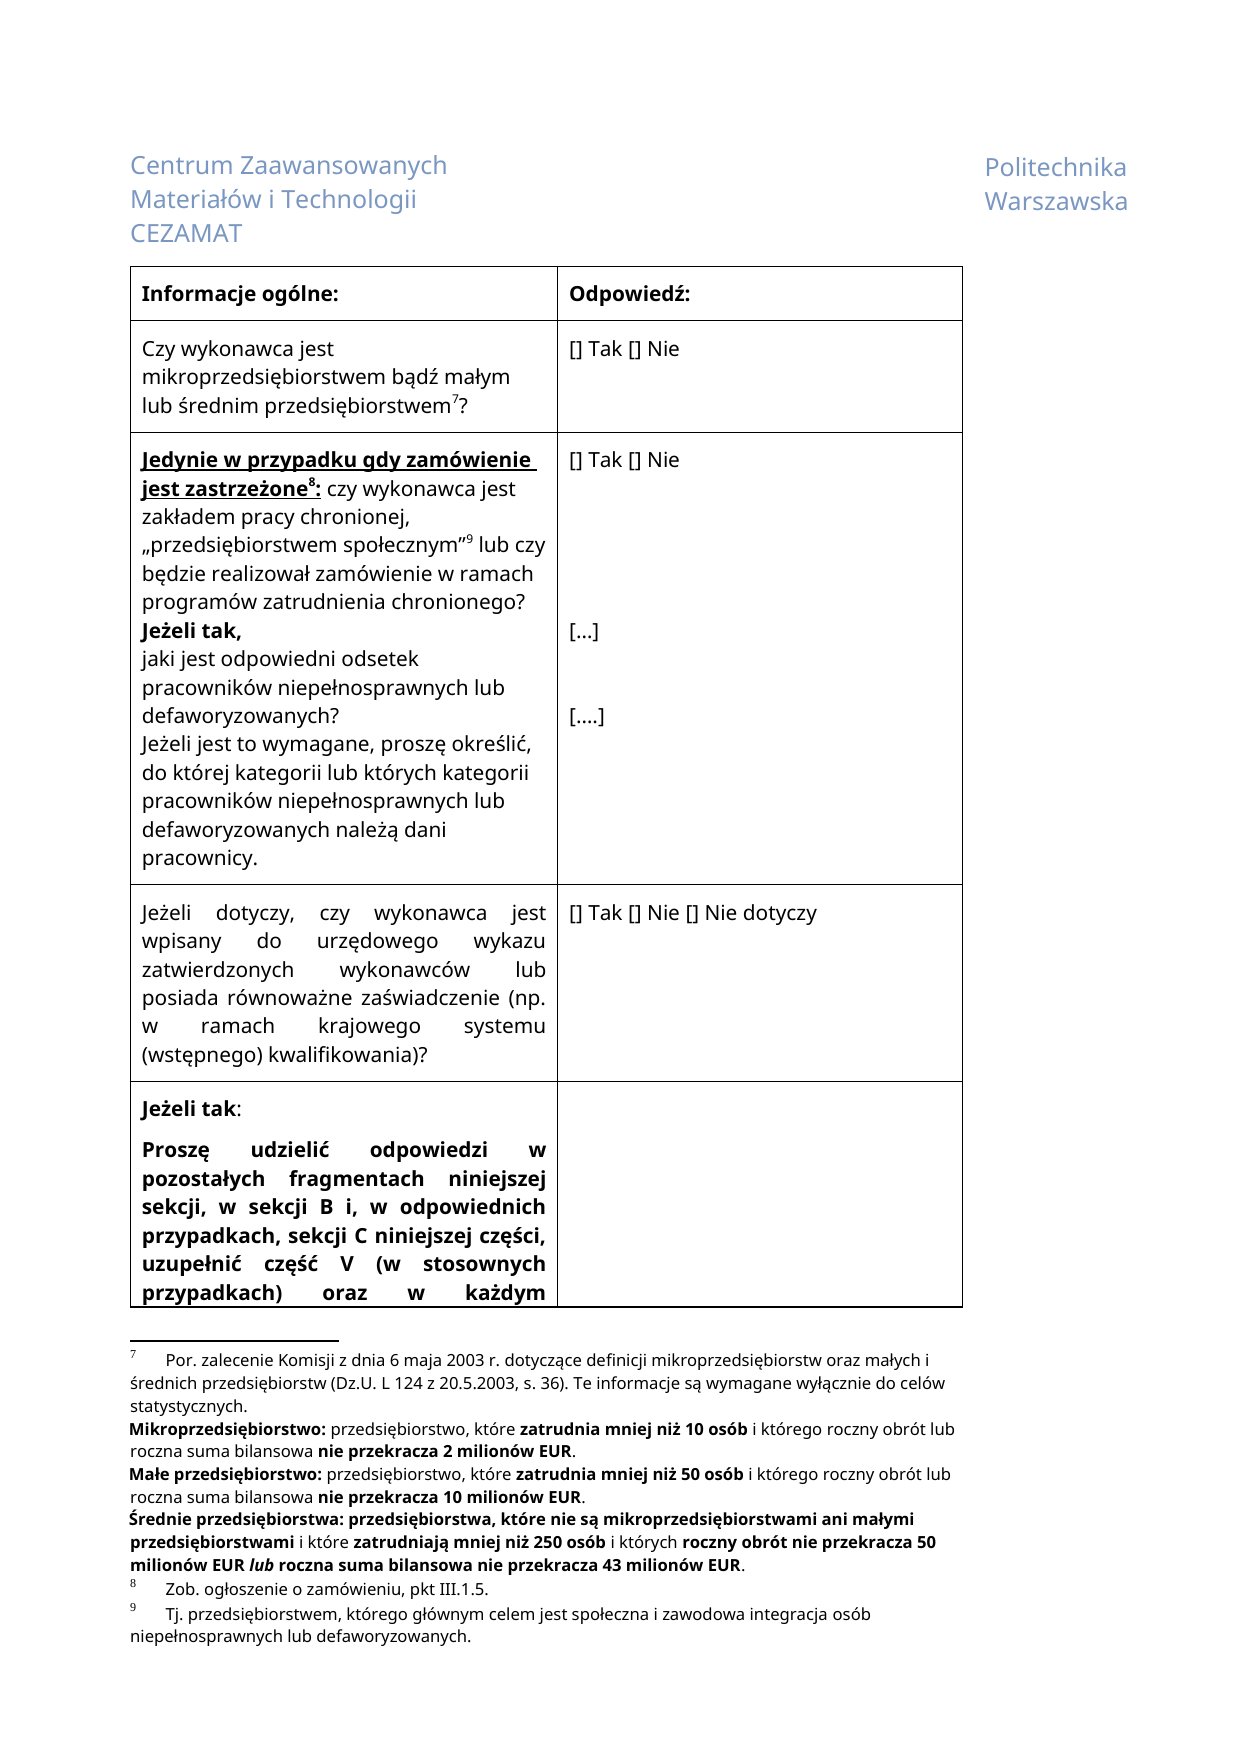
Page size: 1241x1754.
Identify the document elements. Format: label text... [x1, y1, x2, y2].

table_cell Czy wykonawca jest mikroprzedsiębiorstwem bądź małym lub średnim przedsiębiorstwem? [131, 321, 557, 432]
table_cell [] Tak [] Nie [] Nie dotyczy [558, 885, 962, 1081]
table_cell [] Tak [] Nie [558, 321, 962, 432]
table_cell Jeżeli dotyczy, czy wykonawca jest wpisany do urzędowego wykazu zatwierdzonych wykonawców lub posiada równoważne zaświadczenie (np. w ramach krajowego systemu (wstępnego) kwalifikowania)? [131, 885, 557, 1081]
table_cell [] Tak [] Nie […] [….] [558, 433, 962, 884]
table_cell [131, 1082, 557, 1306]
table_cell Odpowiedź: [558, 267, 962, 320]
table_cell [558, 1082, 962, 1306]
table_cell Jedynie w przypadku gdy zamówienie jest zastrzeżone: czy wykonawca jest zakładem pracy chronionej, „przedsiębiorstwem społecznym” lub czy będzie realizował zamówienie w ramach programów zatrudnienia chronionego? Jeżeli tak, jaki jest odpowiedni odsetek pracowników niepełnosprawnych lub defaworyzowanych? Jeżeli jest to wymagane, proszę określić, do której kategorii lub których kategorii pracowników niepełnosprawnych lub defaworyzowanych należą dani pracownicy. [131, 433, 557, 884]
table_cell Informacje ogólne: [131, 267, 557, 320]
